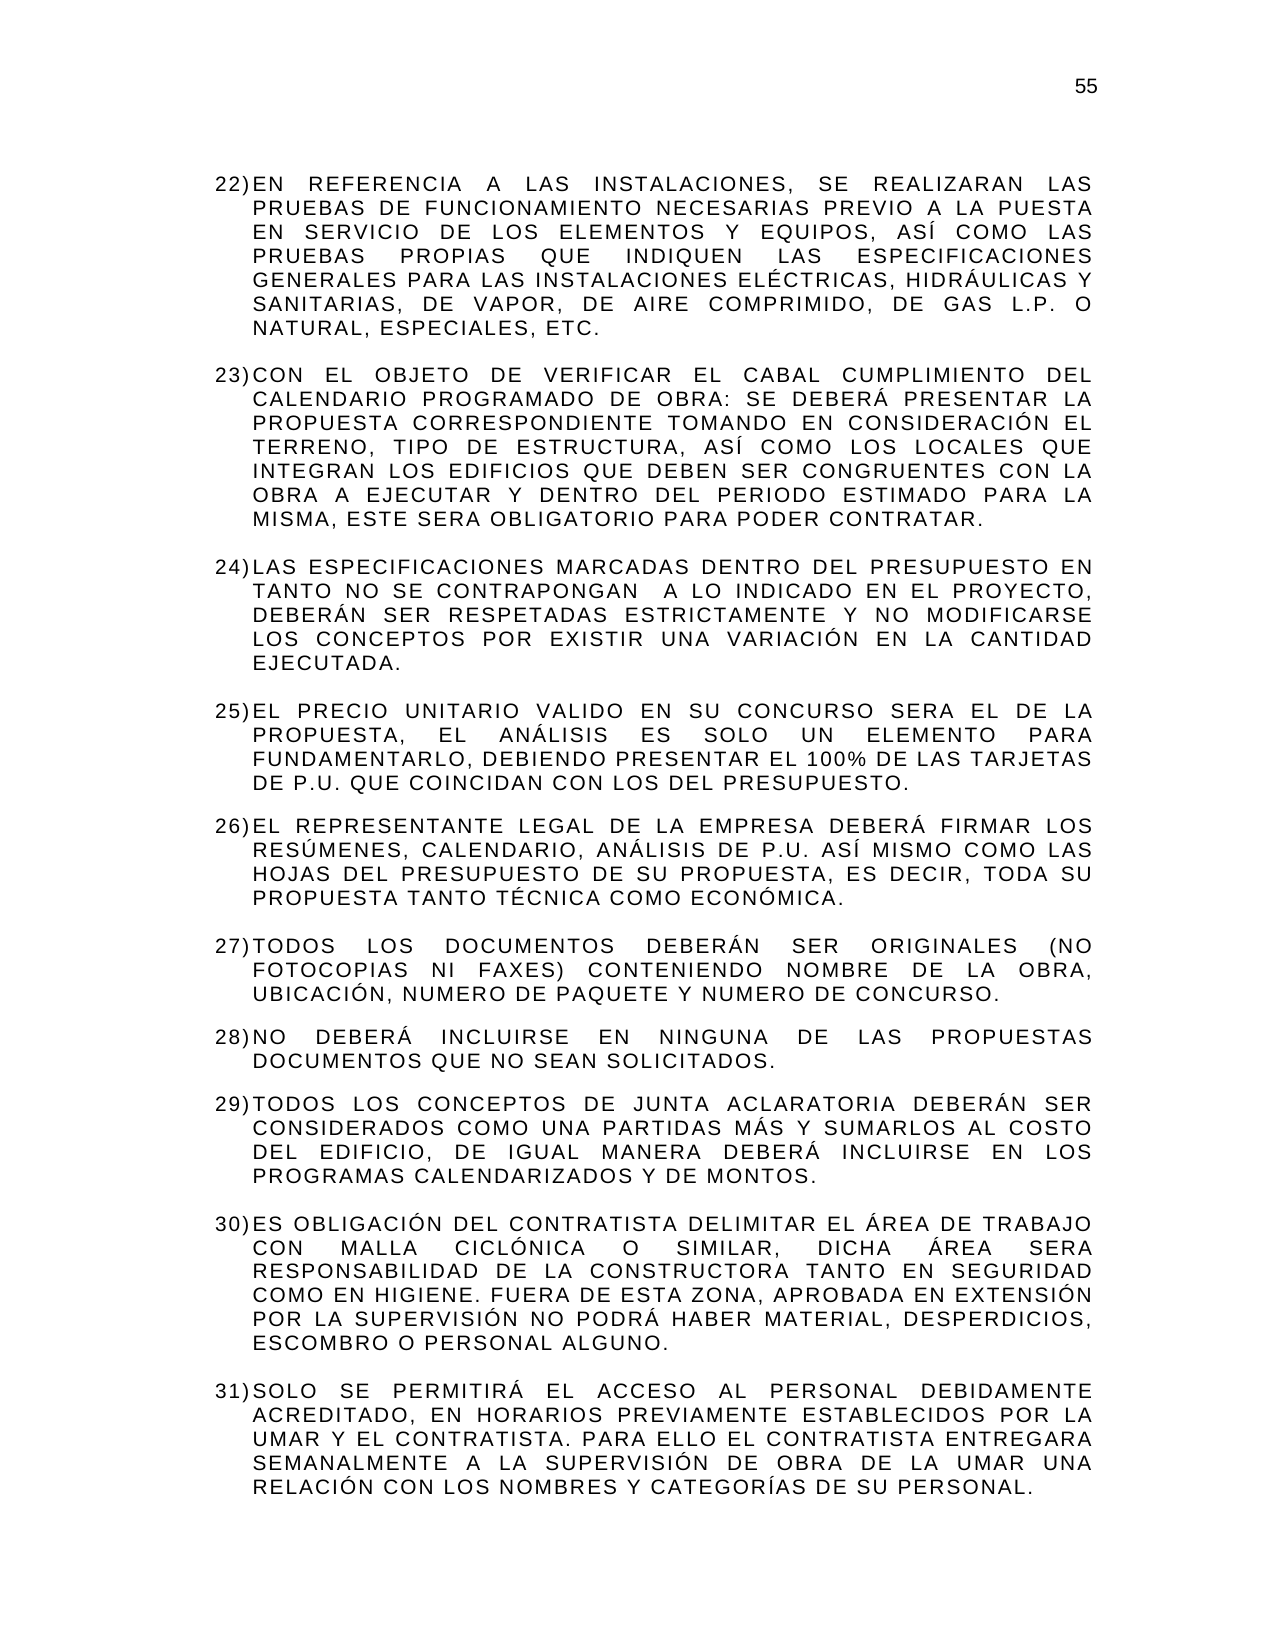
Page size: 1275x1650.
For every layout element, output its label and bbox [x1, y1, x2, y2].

table_header [170, 148, 1211, 1499]
